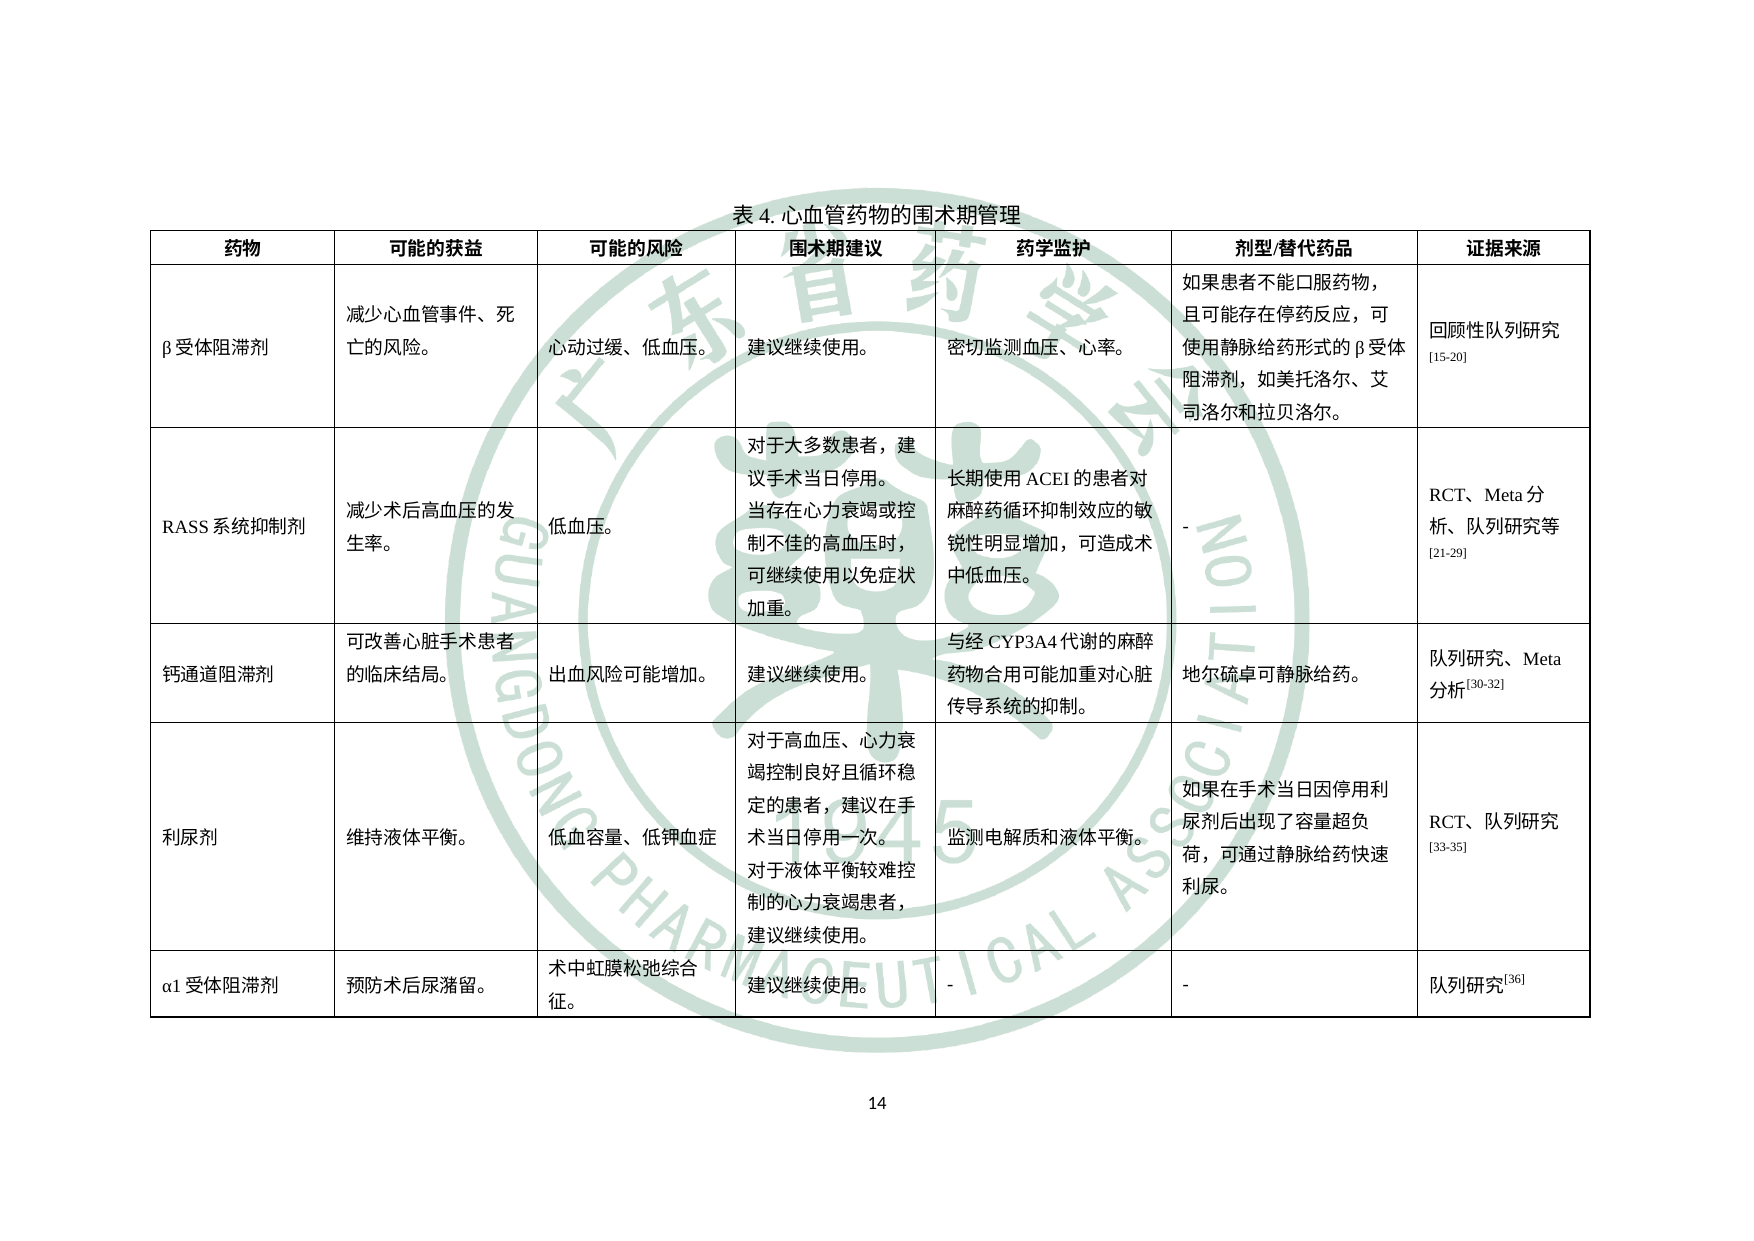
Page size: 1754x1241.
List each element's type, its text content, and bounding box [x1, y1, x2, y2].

table_cell 密切监测血压、心率。 [936, 265, 1171, 427]
table_cell 对于高血压、心力衰竭控制良好且循环稳定的患者，建议在手术当日停用一次。 对于液体平衡较难控制的心力衰竭患者，建议继续使用。 [736, 723, 935, 950]
table_cell 维持液体平衡。 [335, 723, 537, 950]
table_cell 减少术后高血压的发生率。 [335, 428, 537, 623]
table_header 可能的风险 [538, 231, 735, 264]
table_header 证据来源 [1418, 231, 1589, 264]
table_cell 地尔硫卓可静脉给药。 [1172, 624, 1417, 722]
table_header 药学监护 [936, 231, 1171, 264]
table_cell RCT、队列研究[33-35] [1418, 723, 1589, 950]
table_cell 建议继续使用。 [736, 624, 935, 722]
table_cell 可改善心脏手术患者的临床结局。 [335, 624, 537, 722]
table_cell 队列研究、Meta分析[30-32] [1418, 624, 1589, 722]
table_cell - [936, 951, 1171, 1016]
table_cell 建议继续使用。 [736, 265, 935, 427]
table_cell 心动过缓、低血压。 [538, 265, 735, 427]
table_header 剂型/替代药品 [1172, 231, 1417, 264]
table_cell RASS系统抑制剂 [151, 428, 334, 623]
table_cell 低血容量、低钾血症 [538, 723, 735, 950]
table_cell 队列研究[36] [1418, 951, 1589, 1016]
table_cell β受体阻滞剂 [151, 265, 334, 427]
table_cell 长期使用ACEI的患者对麻醉药循环抑制效应的敏锐性明显增加，可造成术中低血压。 [936, 428, 1171, 623]
table_cell 如果在手术当日因停用利尿剂后出现了容量超负荷，可通过静脉给药快速利尿。 [1172, 723, 1417, 950]
table_cell 回顾性队列研究[15-20] [1418, 265, 1589, 427]
table_cell 钙通道阻滞剂 [151, 624, 334, 722]
table_cell RCT、Meta分析、队列研究等[21-29] [1418, 428, 1589, 623]
table_header 可能的获益 [335, 231, 537, 264]
table_cell 对于大多数患者，建议手术当日停用。 当存在心力衰竭或控制不佳的高血压时，可继续使用以免症状加重。 [736, 428, 935, 623]
table_cell 建议继续使用。 [736, 951, 935, 1016]
table_cell 监测电解质和液体平衡。 [936, 723, 1171, 950]
table_cell α1受体阻滞剂 [151, 951, 334, 1016]
table_cell 低血压。 [538, 428, 735, 623]
text 表4. 心血管药物的围术期管理 [150, 198, 1604, 230]
table_cell 预防术后尿潴留。 [335, 951, 537, 1016]
table_header 药物 [151, 231, 334, 264]
table_cell 如果患者不能口服药物，且可能存在停药反应，可使用静脉给药形式的β受体阻滞剂，如美托洛尔、艾司洛尔和拉贝洛尔。 [1172, 265, 1417, 427]
table_cell 减少心血管事件、死亡的风险。 [335, 265, 537, 427]
table_header 围术期建议 [736, 231, 935, 264]
table_cell 与经CYP3A4代谢的麻醉药物合用可能加重对心脏传导系统的抑制。 [936, 624, 1171, 722]
table_cell 出血风险可能增加。 [538, 624, 735, 722]
table_cell 术中虹膜松弛综合征。 [538, 951, 735, 1016]
table_cell - [1172, 428, 1417, 623]
table_cell 利尿剂 [151, 723, 334, 950]
table_cell - [1172, 951, 1417, 1016]
